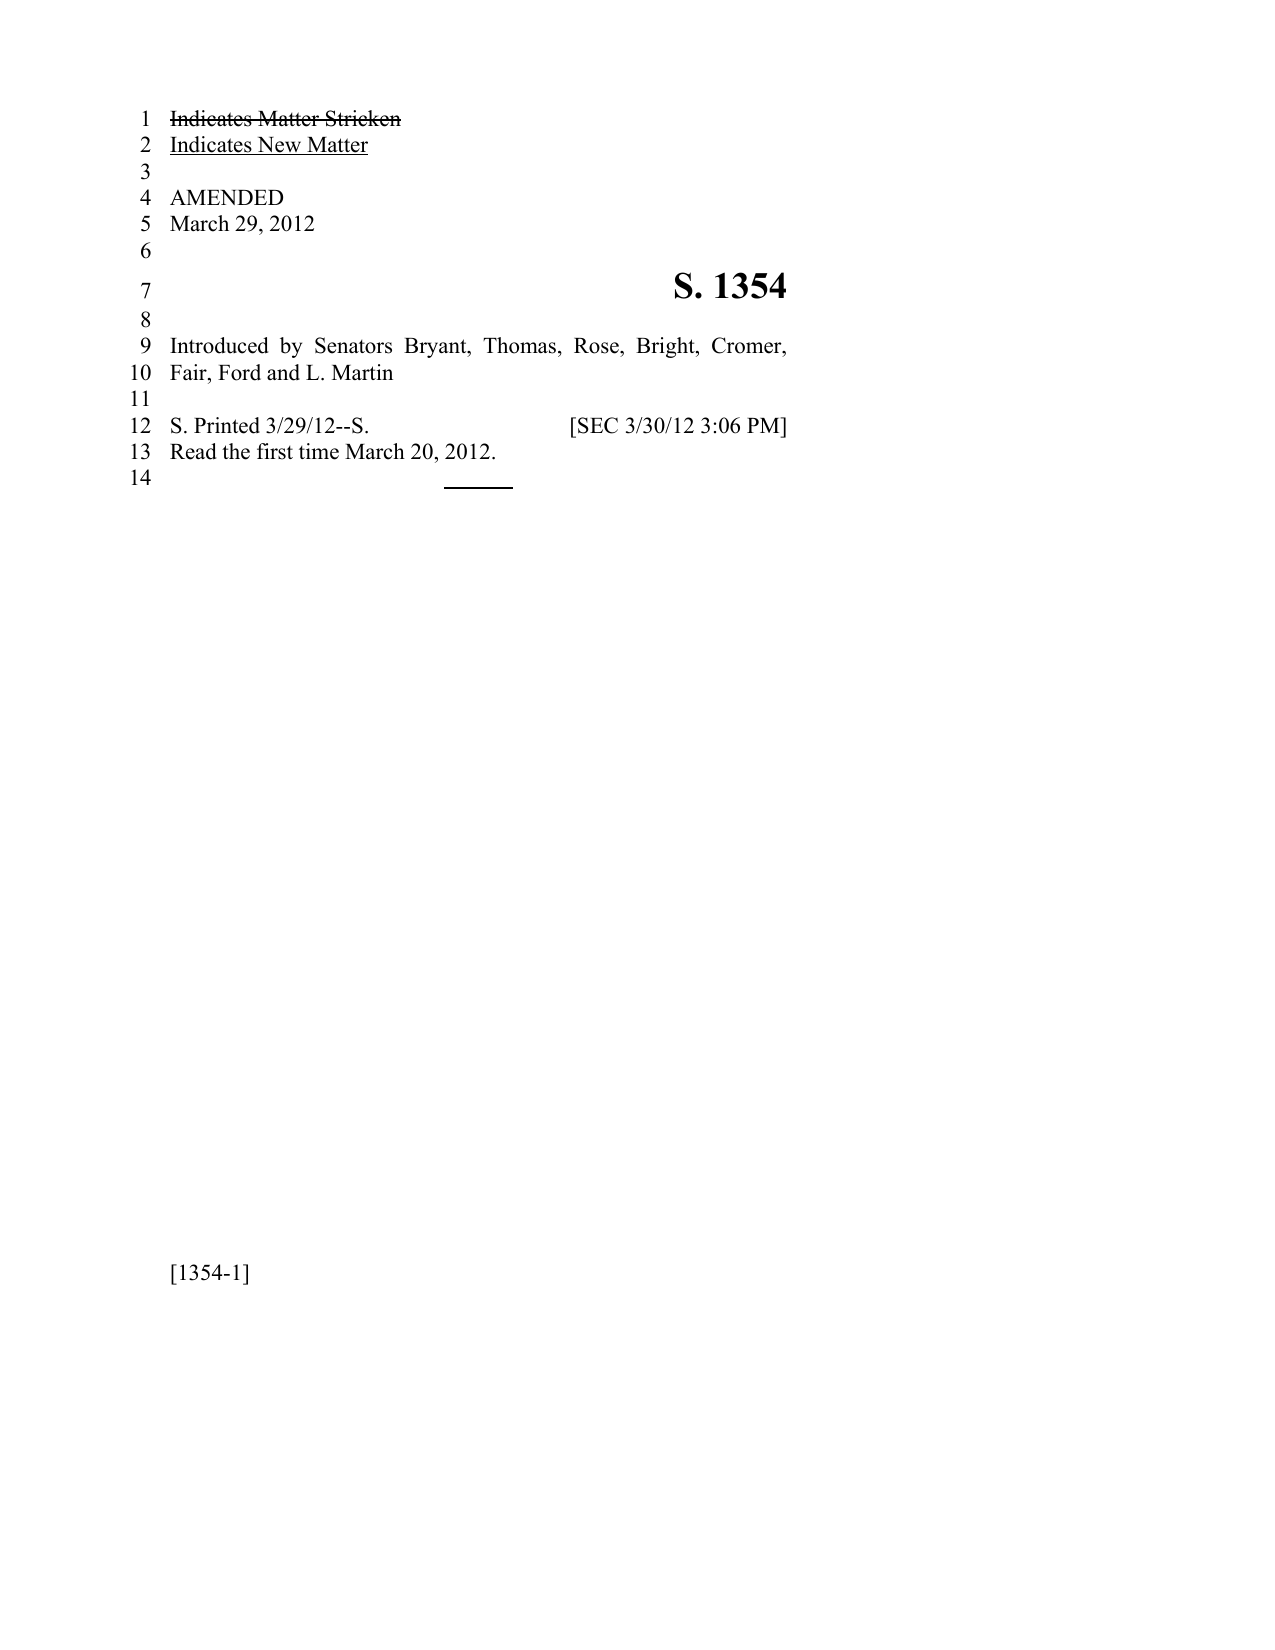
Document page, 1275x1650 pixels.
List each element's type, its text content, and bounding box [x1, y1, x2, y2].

text Read the first time March 20, 2012. [169, 438, 787, 464]
text March 29, 2012 [169, 210, 787, 237]
text Indicates New Matter [169, 131, 787, 158]
text S. Printed 3/29/12--S. [SEC 3/30/12 3:06 PM] [169, 412, 787, 438]
text S. 1354 [169, 263, 787, 306]
text Indicates Matter Stricken [169, 105, 787, 131]
text Introduced by Senators Bryant, Thomas, Rose, Bright, Cromer, Fair, Ford and L. Martin [169, 333, 787, 385]
text AMENDED [169, 184, 787, 210]
